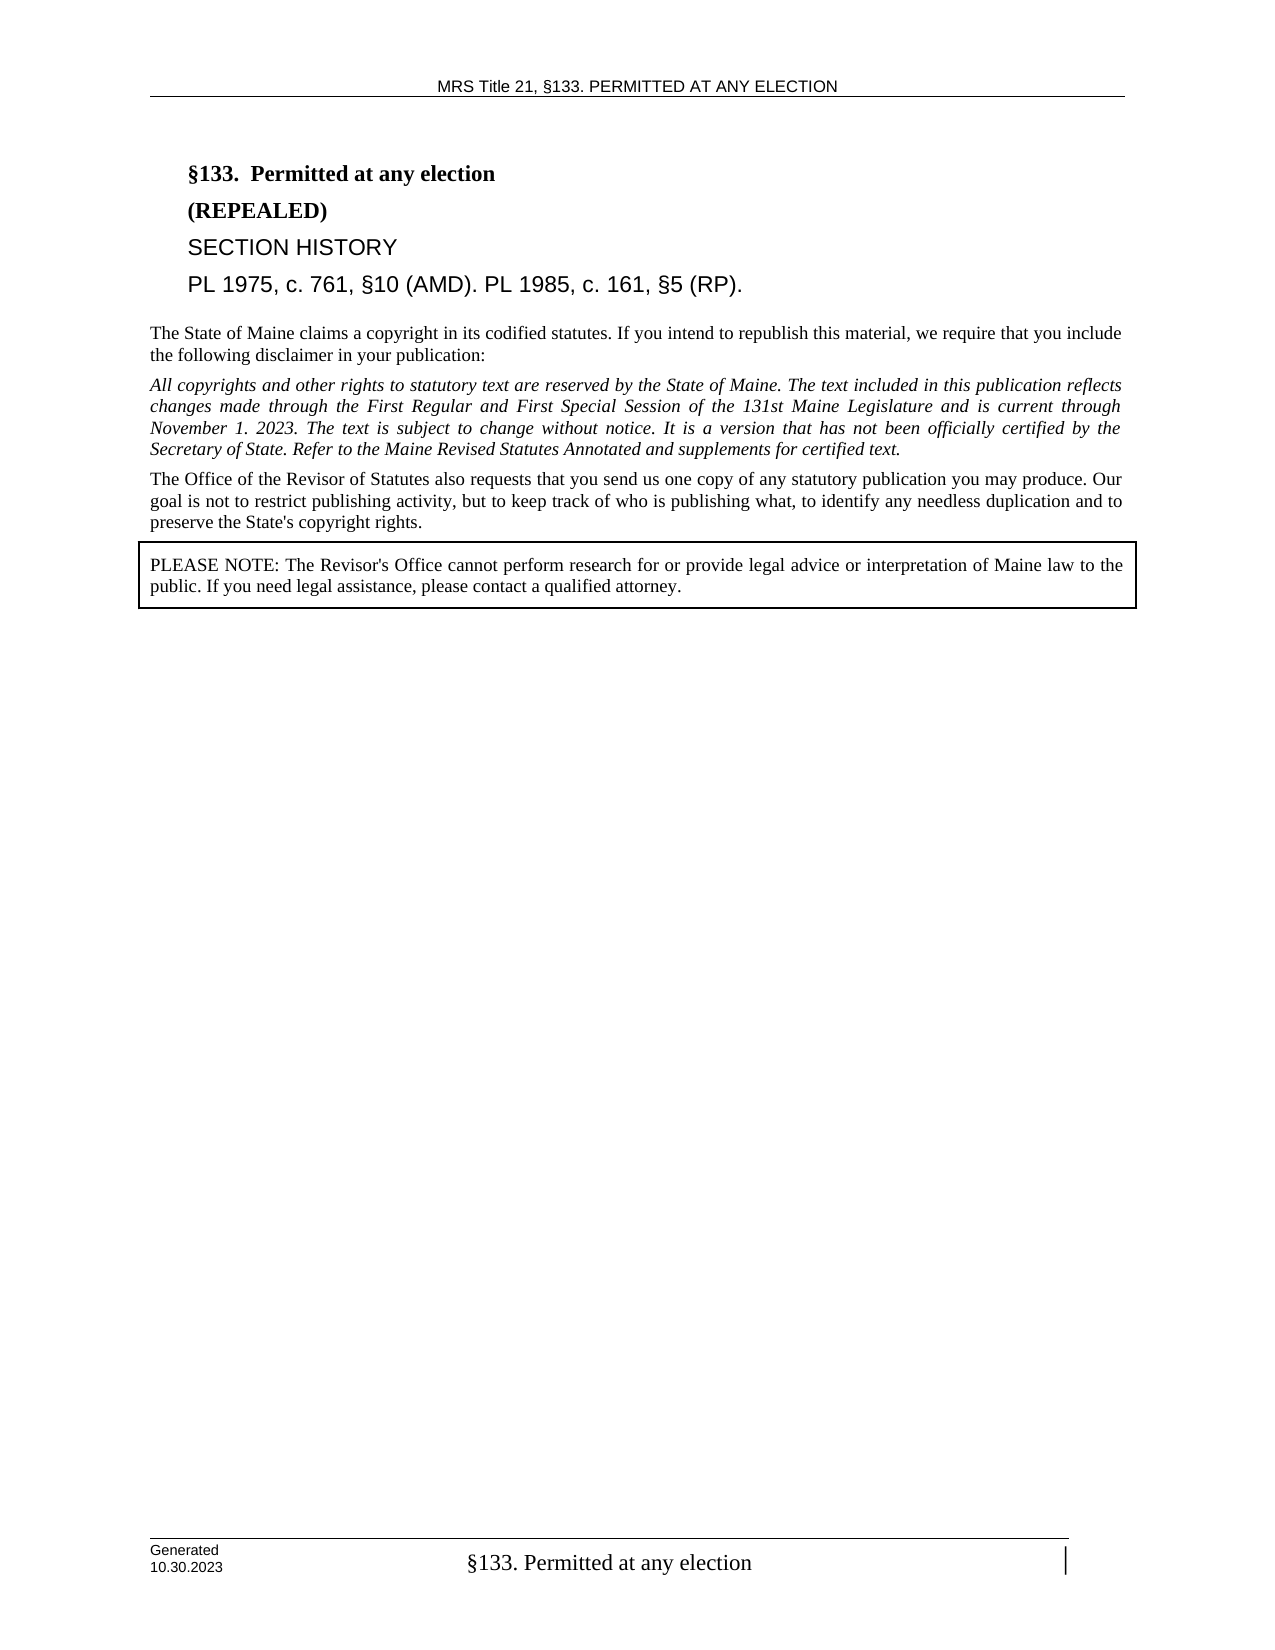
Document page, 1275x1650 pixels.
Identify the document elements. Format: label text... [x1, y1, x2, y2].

text SECTION HISTORY [187, 234, 1125, 260]
text (REPEALED) [187, 197, 1125, 223]
text The State of Maine claims a copyright in its codified statutes. If you intend to republish this material, we require that you include the following disclaimer in your publication: [150, 322, 1125, 365]
text PL 1975, c. 761, §10 (AMD). PL 1985, c. 161, §5 (RP). [187, 271, 1125, 297]
text The Office of the Revisor of Statutes also requests that you send us one copy of any statutory publication you may produce. Our goal is not to restrict publishing activity, but to keep track of who is publishing what, to identify any needless duplication and to preserve the State's copyright rights. [150, 468, 1125, 533]
text PLEASE NOTE: The Revisor's Office cannot perform research for or provide legal advice or interpretation of Maine law to the public. If you need legal assistance, please contact a qualified attorney. [140, 543, 1135, 607]
text §133. Permitted at any election [187, 160, 1125, 187]
text All copyrights and other rights to statutory text are reserved by the State of Maine. The text included in this publication reflects changes made through the First Regular and First Special Session of the 131st Maine Legislature and is current through November 1. 2023 . The text is subject to change without notice. It is a version that has not been officially certified by the Secretary of State. Refer to the Maine Revised Statutes Annotated and supplements for certified text. [150, 373, 1125, 460]
